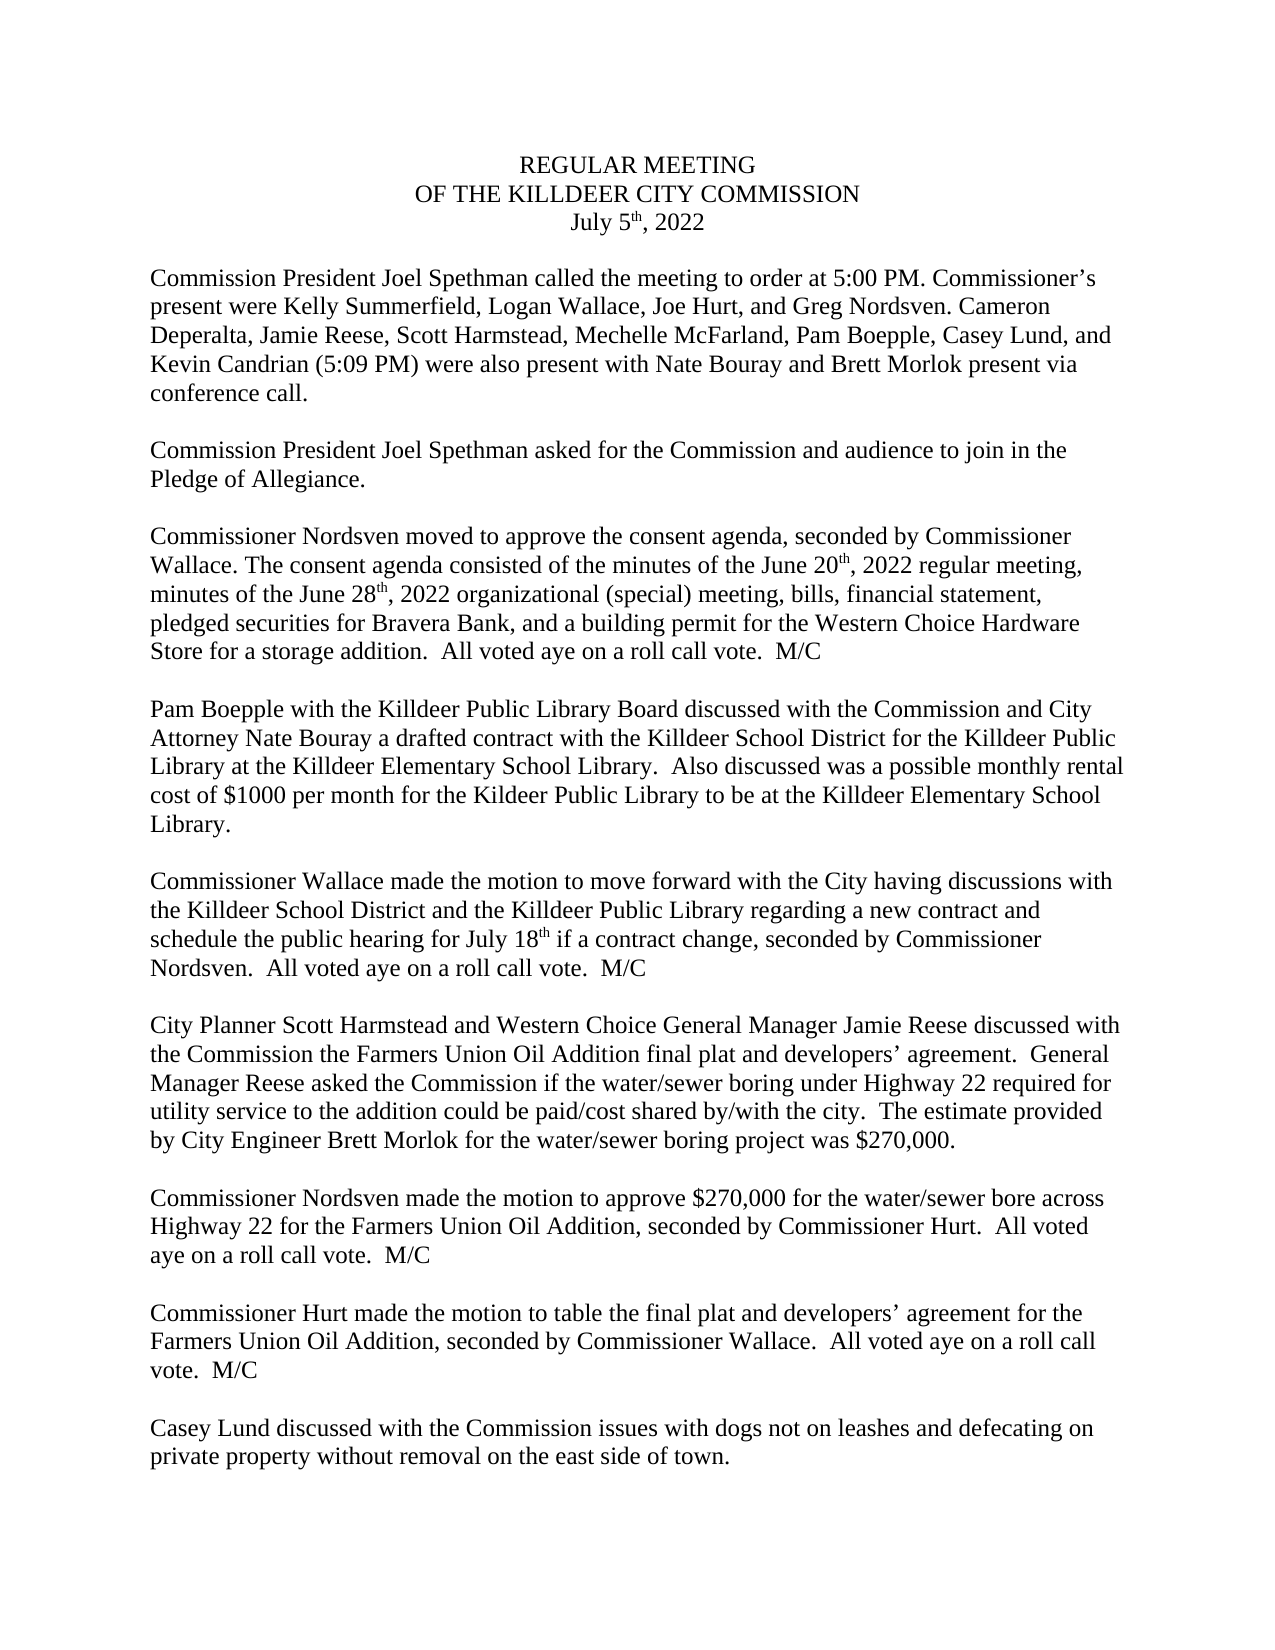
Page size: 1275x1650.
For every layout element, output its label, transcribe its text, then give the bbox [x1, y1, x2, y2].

text REGULAR MEETING [150, 150, 1125, 179]
text City Planner Scott Harmstead and Western Choice General Manager Jamie Reese discussed with the Commission the Farmers Union Oil Addition final plat and developers’ agreement. General Manager Reese asked the Commission if the water/sewer boring under Highway 22 required for utility service to the addition could be paid/cost shared by/with the city. The estimate provided by City Engineer Brett Morlok for the water/sewer boring project was $270,000. [150, 1010, 1125, 1154]
text Commissioner Wallace made the motion to move forward with the City having discussions with the Killdeer School District and the Killdeer Public Library regarding a new contract and schedule the public hearing for July 18th if a contract change, seconded by Commissioner Nordsven. All voted aye on a roll call vote. M/C [150, 866, 1125, 981]
text Commission President Joel Spethman called the meeting to order at 5:00 PM. Commissioner’s present were Kelly Summerfield, Logan Wallace, Joe Hurt, and Greg Nordsven. Cameron Deperalta, Jamie Reese, Scott Harmstead, Mechelle McFarland, Pam Boepple, Casey Lund, and Kevin Candrian (5:09 PM) were also present with Nate Bouray and Brett Morlok present via conference call. [150, 263, 1125, 406]
text Pam Boepple with the Killdeer Public Library Board discussed with the Commission and City Attorney Nate Bouray a drafted contract with the Killdeer School District for the Killdeer Public Library at the Killdeer Elementary School Library. Also discussed was a possible monthly rental cost of $1000 per month for the Kildeer Public Library to be at the Killdeer Elementary School Library. [150, 694, 1125, 838]
text Commission President Joel Spethman asked for the Commission and audience to join in the Pledge of Allegiance. [150, 435, 1125, 493]
text July 5th, 2022 [150, 207, 1125, 236]
text Commissioner Nordsven moved to approve the consent agenda, seconded by Commissioner Wallace. The consent agenda consisted of the minutes of the June 20th, 2022 regular meeting, minutes of the June 28th, 2022 organizational (special) meeting, bills, financial statement, pledged securities for Bravera Bank, and a building permit for the Western Choice Hardware Store for a storage addition. All voted aye on a roll call vote. M/C [150, 521, 1125, 665]
text Commissioner Hurt made the motion to table the final plat and developers’ agreement for the Farmers Union Oil Addition, seconded by Commissioner Wallace. All voted aye on a roll call vote. M/C [150, 1298, 1125, 1384]
text Commissioner Nordsven made the motion to approve $270,000 for the water/sewer bore across Highway 22 for the Farmers Union Oil Addition, seconded by Commissioner Hurt. All voted aye on a roll call vote. M/C [150, 1183, 1125, 1269]
text OF THE KILLDEER CITY COMMISSION [150, 179, 1125, 207]
text Casey Lund discussed with the Commission issues with dogs not on leashes and defecating on private property without removal on the east side of town. [150, 1413, 1125, 1470]
